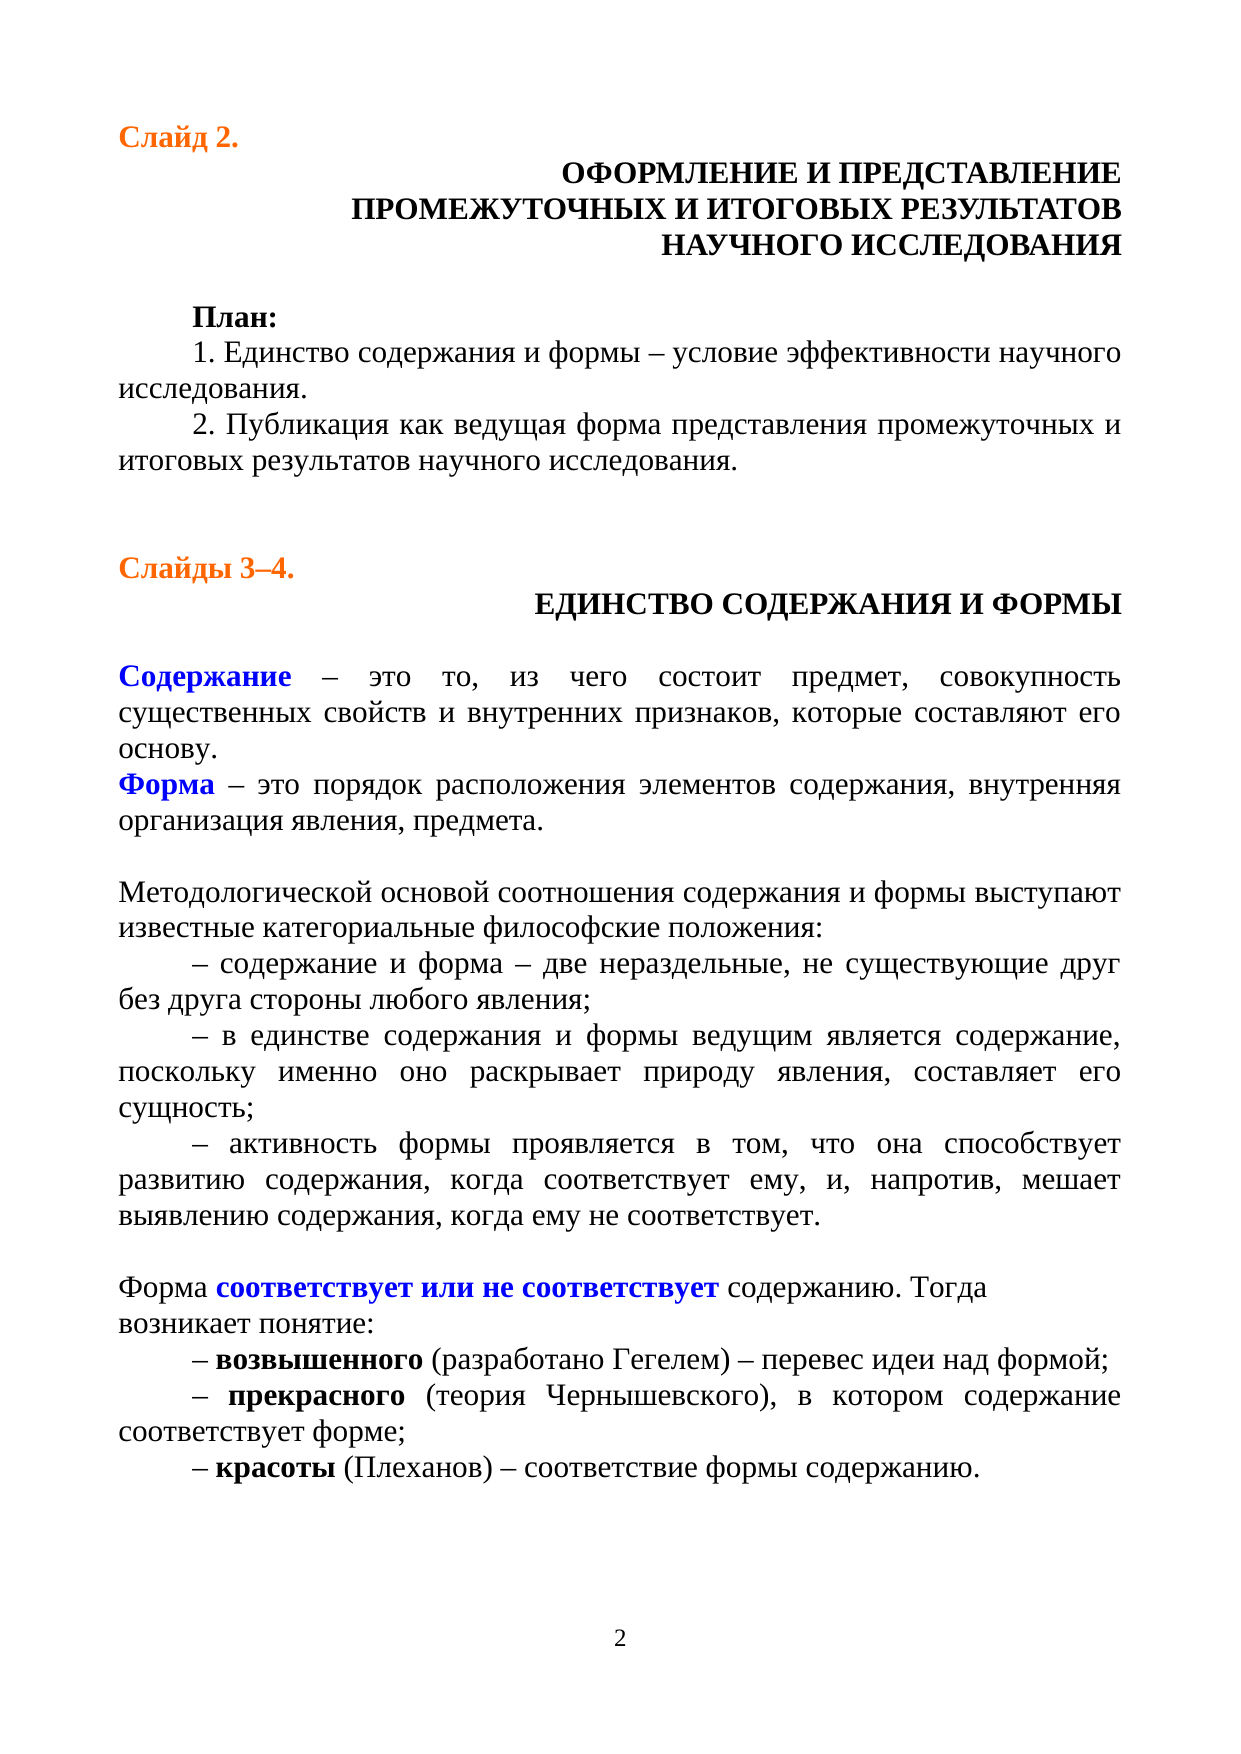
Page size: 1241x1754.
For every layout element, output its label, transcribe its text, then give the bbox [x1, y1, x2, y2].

text План: [118, 298, 1122, 334]
text ЕДИНСТВО СОДЕРЖАНИЯ И ФОРМЫ [118, 585, 1122, 621]
text – красоты (Плеханов) – соответствие формы содержанию. [118, 1448, 1122, 1484]
text – прекрасного (теория Чернышевского), в котором содержание соответствует форме; [118, 1376, 1122, 1448]
text 2. Публикация как ведущая форма представления промежуточных и итоговых результатов научного исследования. [118, 406, 1122, 477]
text 1. Единство содержания и формы – условие эффективности научного исследования. [118, 334, 1122, 406]
text Содержание – это то, из чего состоит предмет, совокупность существенных свойств и внутренних признаков, которые составляют его основу. [118, 657, 1122, 765]
text Форма – это порядок расположения элементов содержания, внутренняя организация явления, предмета. [118, 765, 1122, 837]
text ПРОМЕЖУТОЧНЫХ И ИТОГОВЫХ РЕЗУЛЬТАТОВ [118, 190, 1122, 226]
text Слайд 2. [118, 118, 1122, 154]
text – содержание и форма – две нераздельные, не существующие друг без друга стороны любого явления; [118, 945, 1122, 1017]
text Слайды 3–4. [118, 549, 1122, 585]
text ОФОРМЛЕНИЕ И ПРЕДСТАВЛЕНИЕ [118, 154, 1122, 190]
text НАУЧНОГО ИССЛЕДОВАНИЯ [118, 226, 1122, 262]
text – в единстве содержания и формы ведущим является содержание, поскольку именно оно раскрывает природу явления, составляет его сущность; [118, 1017, 1122, 1124]
text Форма соответствует или не соответствует содержанию. Тогда возникает понятие: [118, 1268, 1122, 1340]
text – возвышенного (разработано Гегелем) – перевес идеи над формой; [118, 1340, 1122, 1376]
text – активность формы проявляется в том, что она способствует развитию содержания, когда соответствует ему, и, напротив, мешает выявлению содержания, когда ему не соответствует. [118, 1124, 1122, 1232]
text Методологической основой соотношения содержания и формы выступают известные категориальные философские положения: [118, 873, 1122, 945]
